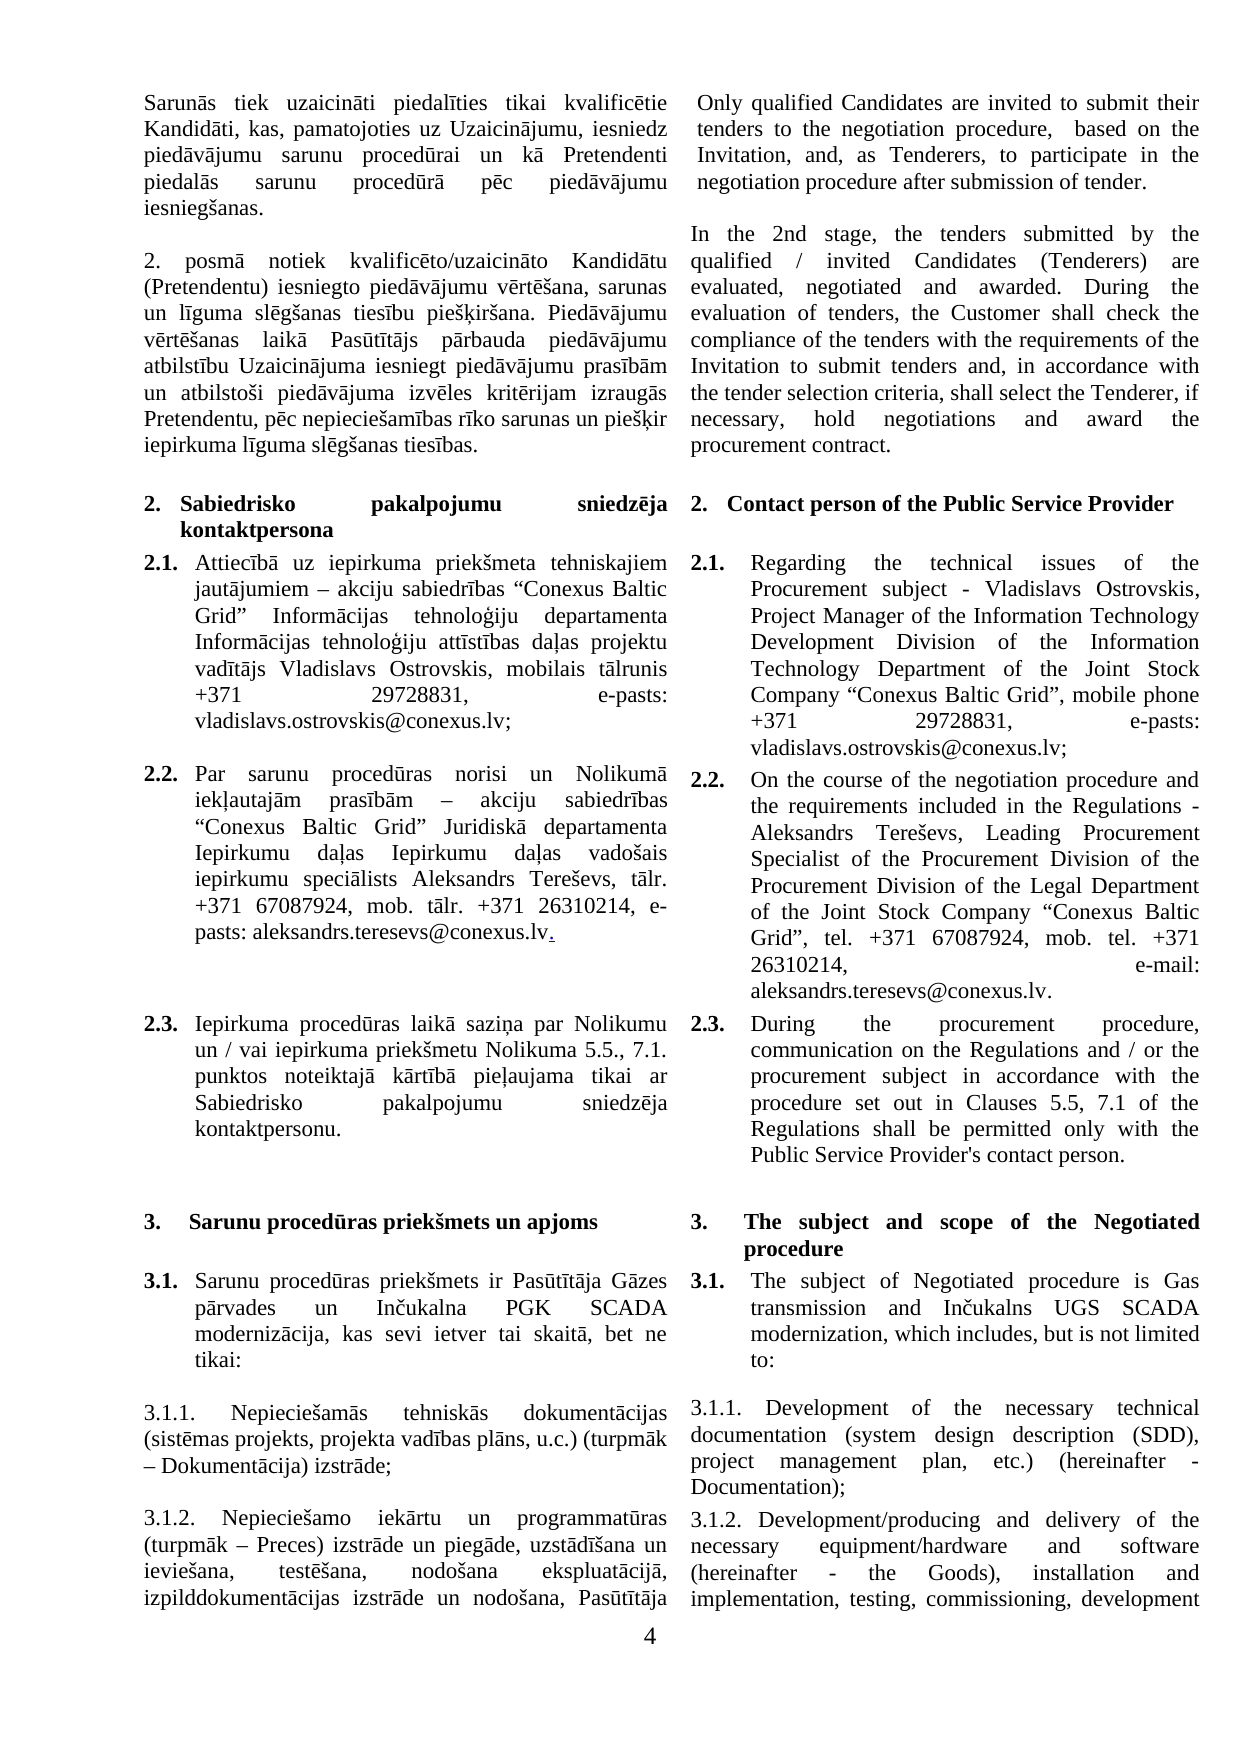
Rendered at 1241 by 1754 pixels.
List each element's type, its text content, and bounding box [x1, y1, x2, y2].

table_cell Iepirkuma procedūras laikā saziņa par Nolikumu un / vai iepirkuma priekšmetu Nolikuma 5.5., 7.1. punktos noteiktajā kārtībā pieļaujama tikai ar Sabiedrisko pakalpojumu sniedzēja kontaktpersonu. [133, 1010, 679, 1202]
table_cell During the procurement procedure, communication on the Regulations and / or the procurement subject in accordance with the procedure set out in Clauses 5.5, 7.1 of the Regulations shall be permitted only with the Public Service Provider's contact person. [679, 1010, 1211, 1202]
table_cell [679, 1267, 1211, 1611]
table_cell Attiecībā uz iepirkuma priekšmeta tehniskajiem jautājumiem – akciju sabiedrības “Conexus Baltic Grid” Informācijas tehnoloģiju departamenta Informācijas tehnoloģiju attīstības daļas projektu vadītājs Vladislavs Ostrovskis, mobilais tālrunis +371 29728831, e-pasts: vladislavs.ostrovskis@conexus.lv; Par sarunu procedūras norisi un Nolikumā iekļautajām prasībām – akciju sabiedrības “Conexus Baltic Grid” Juridiskā departamenta Iepirkumu daļas Iepirkumu daļas vadošais iepirkumu speciālists Aleksandrs Tereševs, tālr. +371 67087924, mob. tālr. +371 26310214, e-pasts: aleksandrs.teresevs@conexus.lv. [133, 549, 679, 1010]
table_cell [133, 1267, 679, 1611]
table_cell The subject and scope of the Negotiated procedure [679, 1202, 1211, 1267]
table_cell Sabiedrisko pakalpojumu sniedzēja kontaktpersona [133, 484, 679, 549]
table_cell Only qualified Candidates are invited to submit their tenders to the negotiation procedure, based on the Invitation, and, as Tenderers, to participate in the negotiation procedure after submission of tender. In the 2nd stage, the tenders submitted by the qualified / invited Candidates (Tenderers) are evaluated, negotiated and awarded. During the evaluation of tenders, the Customer shall check the compliance of the tenders with the requirements of the Invitation to submit tenders and, in accordance with the tender selection criteria, shall select the Tenderer, if necessary, hold negotiations and award the procurement contract. [679, 89, 1211, 484]
table_cell Sarunās tiek uzaicināti piedalīties tikai kvalificētie Kandidāti, kas, pamatojoties uz Uzaicinājumu, iesniedz piedāvājumu sarunu procedūrai un kā Pretendenti piedalās sarunu procedūrā pēc piedāvājumu iesniegšanas. 2. posmā notiek kvalificēto/uzaicināto Kandidātu (Pretendentu) iesniegto piedāvājumu vērtēšana, sarunas un līguma slēgšanas tiesību piešķiršana. Piedāvājumu vērtēšanas laikā Pasūtītājs pārbauda piedāvājumu atbilstību Uzaicinājuma iesniegt piedāvājumu prasībām un atbilstoši piedāvājuma izvēles kritērijam izraugās Pretendentu, pēc nepieciešamības rīko sarunas un piešķir iepirkuma līguma slēgšanas tiesības. [133, 89, 679, 484]
table_cell Sarunu procedūras priekšmets un apjoms [133, 1202, 679, 1267]
table_cell Regarding the technical issues of the Procurement subject - Vladislavs Ostrovskis, Project Manager of the Information Technology Development Division of the Information Technology Department of the Joint Stock Company “Conexus Baltic Grid”, mobile phone +371 29728831, e-pasts: vladislavs.ostrovskis@conexus.lv; On the course of the negotiation procedure and the requirements included in the Regulations - Aleksandrs Tereševs, Leading Procurement Specialist of the Procurement Division of the Procurement Division of the Legal Department of the Joint Stock Company “Conexus Baltic Grid”, tel. +371 67087924, mob. tel. +371 26310214, e-mail: aleksandrs.teresevs@conexus.lv. [679, 549, 1211, 1010]
table_cell Contact person of the Public Service Provider [679, 484, 1211, 549]
